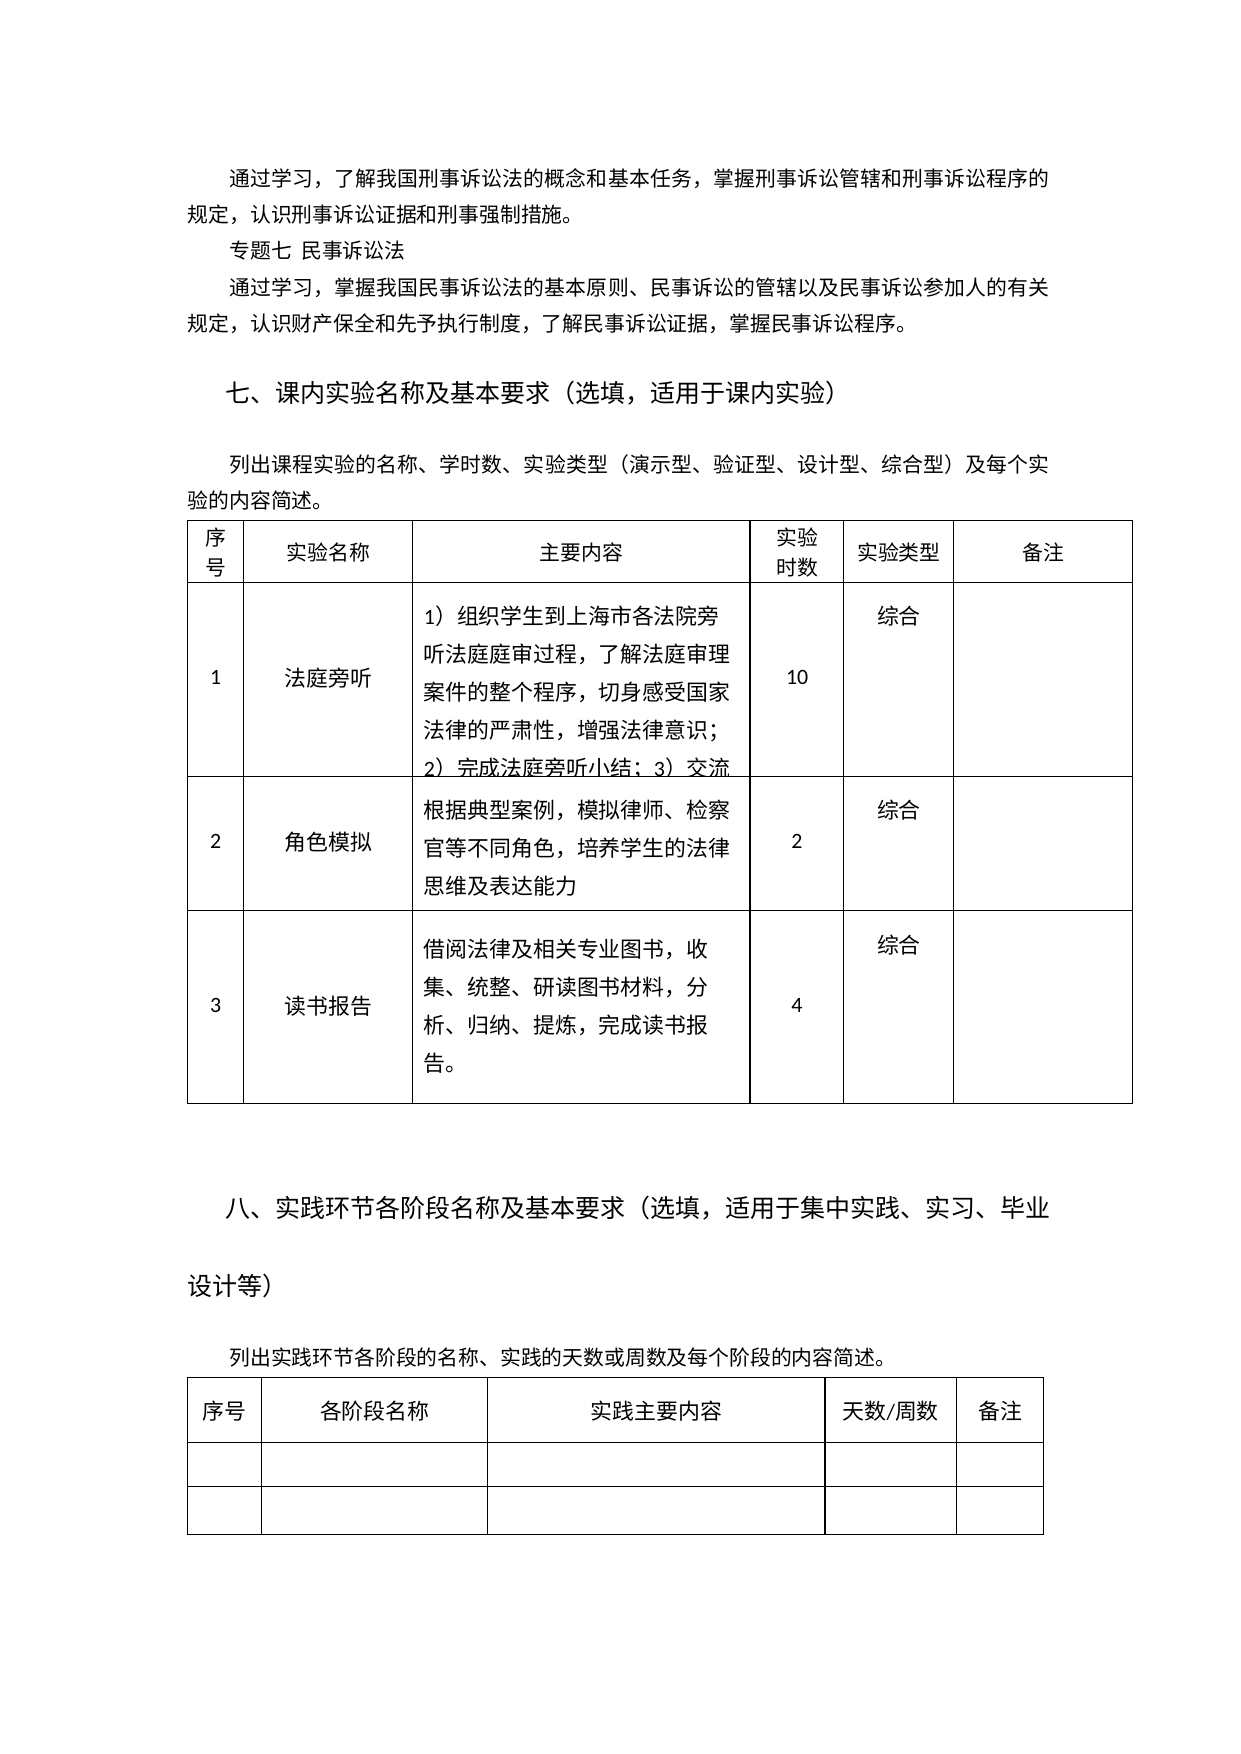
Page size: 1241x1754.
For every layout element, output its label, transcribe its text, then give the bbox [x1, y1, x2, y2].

text 七、课内实验名称及基本要求（选填，适用于课内实验） [187, 359, 1053, 424]
table_cell 借阅法律及相关专业图书，收集、统整、研读图书材料，分析、归纳、提炼，完成读书报告。 [413, 911, 749, 1103]
table_cell 1 [188, 583, 243, 776]
table_cell [954, 911, 1132, 1103]
table_cell 读书报告 [244, 911, 412, 1103]
table_cell 综合 [844, 911, 953, 1103]
table_header 实践主要内容 [488, 1378, 824, 1442]
table_cell [262, 1487, 487, 1534]
table_cell [188, 1487, 261, 1534]
table_cell 角色模拟 [244, 777, 412, 910]
table_header 各阶段名称 [262, 1378, 487, 1442]
table_header 实验 时数 [751, 521, 843, 582]
table_cell 10 [751, 583, 843, 776]
table_cell [488, 1487, 824, 1534]
table_cell 综合 [844, 777, 953, 910]
table_cell [954, 777, 1132, 910]
text 通过学习，了解我国刑事诉讼法的概念和基本任务，掌握刑事诉讼管辖和刑事诉讼程序的规定，认识刑事诉讼证据和刑事强制措施。 [187, 162, 1053, 228]
table_cell 法庭旁听 [244, 583, 412, 776]
text 八、实践环节各阶段名称及基本要求（选填，适用于集中实践、实习、毕业设计等） [187, 1174, 1053, 1317]
table_cell 1）组织学生到上海市各法院旁听法庭庭审过程，了解法庭审理案件的整个程序，切身感受国家法律的严肃性，增强法律意识；2）完成法庭旁听小结；3）交流互动。 [413, 583, 749, 776]
table_cell 综合 [844, 583, 953, 776]
table_header 实验类型 [844, 521, 953, 582]
table_cell 根据典型案例，模拟律师、检察官等不同角色，培养学生的法律思维及表达能力 [413, 777, 749, 910]
table_cell 3 [188, 911, 243, 1103]
table_cell [957, 1443, 1043, 1486]
table_header 天数/周数 [826, 1378, 956, 1442]
text 专题七 民事诉讼法 [187, 234, 1053, 265]
table_cell [262, 1443, 487, 1486]
table_header 备注 [957, 1378, 1043, 1442]
text 列出实践环节各阶段的名称、实践的天数或周数及每个阶段的内容简述。 [187, 1341, 1050, 1371]
table_cell [826, 1487, 956, 1534]
table_cell [488, 1443, 824, 1486]
table_header 实验名称 [244, 521, 412, 582]
table_cell [188, 1443, 261, 1486]
table_header 序号 [188, 521, 243, 582]
table_cell [957, 1487, 1043, 1534]
table_header 备注 [954, 521, 1132, 582]
table_cell [954, 583, 1132, 776]
table_cell 4 [751, 911, 843, 1103]
table_header 序号 [188, 1378, 261, 1442]
table_cell 2 [751, 777, 843, 910]
text 列出课程实验的名称、学时数、实验类型（演示型、验证型、设计型、综合型）及每个实验的内容简述。 [187, 448, 1050, 514]
table_cell 2 [188, 777, 243, 910]
text 通过学习，掌握我国民事诉讼法的基本原则、民事诉讼的管辖以及民事诉讼参加人的有关规定，认识财产保全和先予执行制度，了解民事诉讼证据，掌握民事诉讼程序。 [187, 271, 1053, 337]
table_cell [826, 1443, 956, 1486]
table_header 主要内容 [413, 521, 749, 582]
